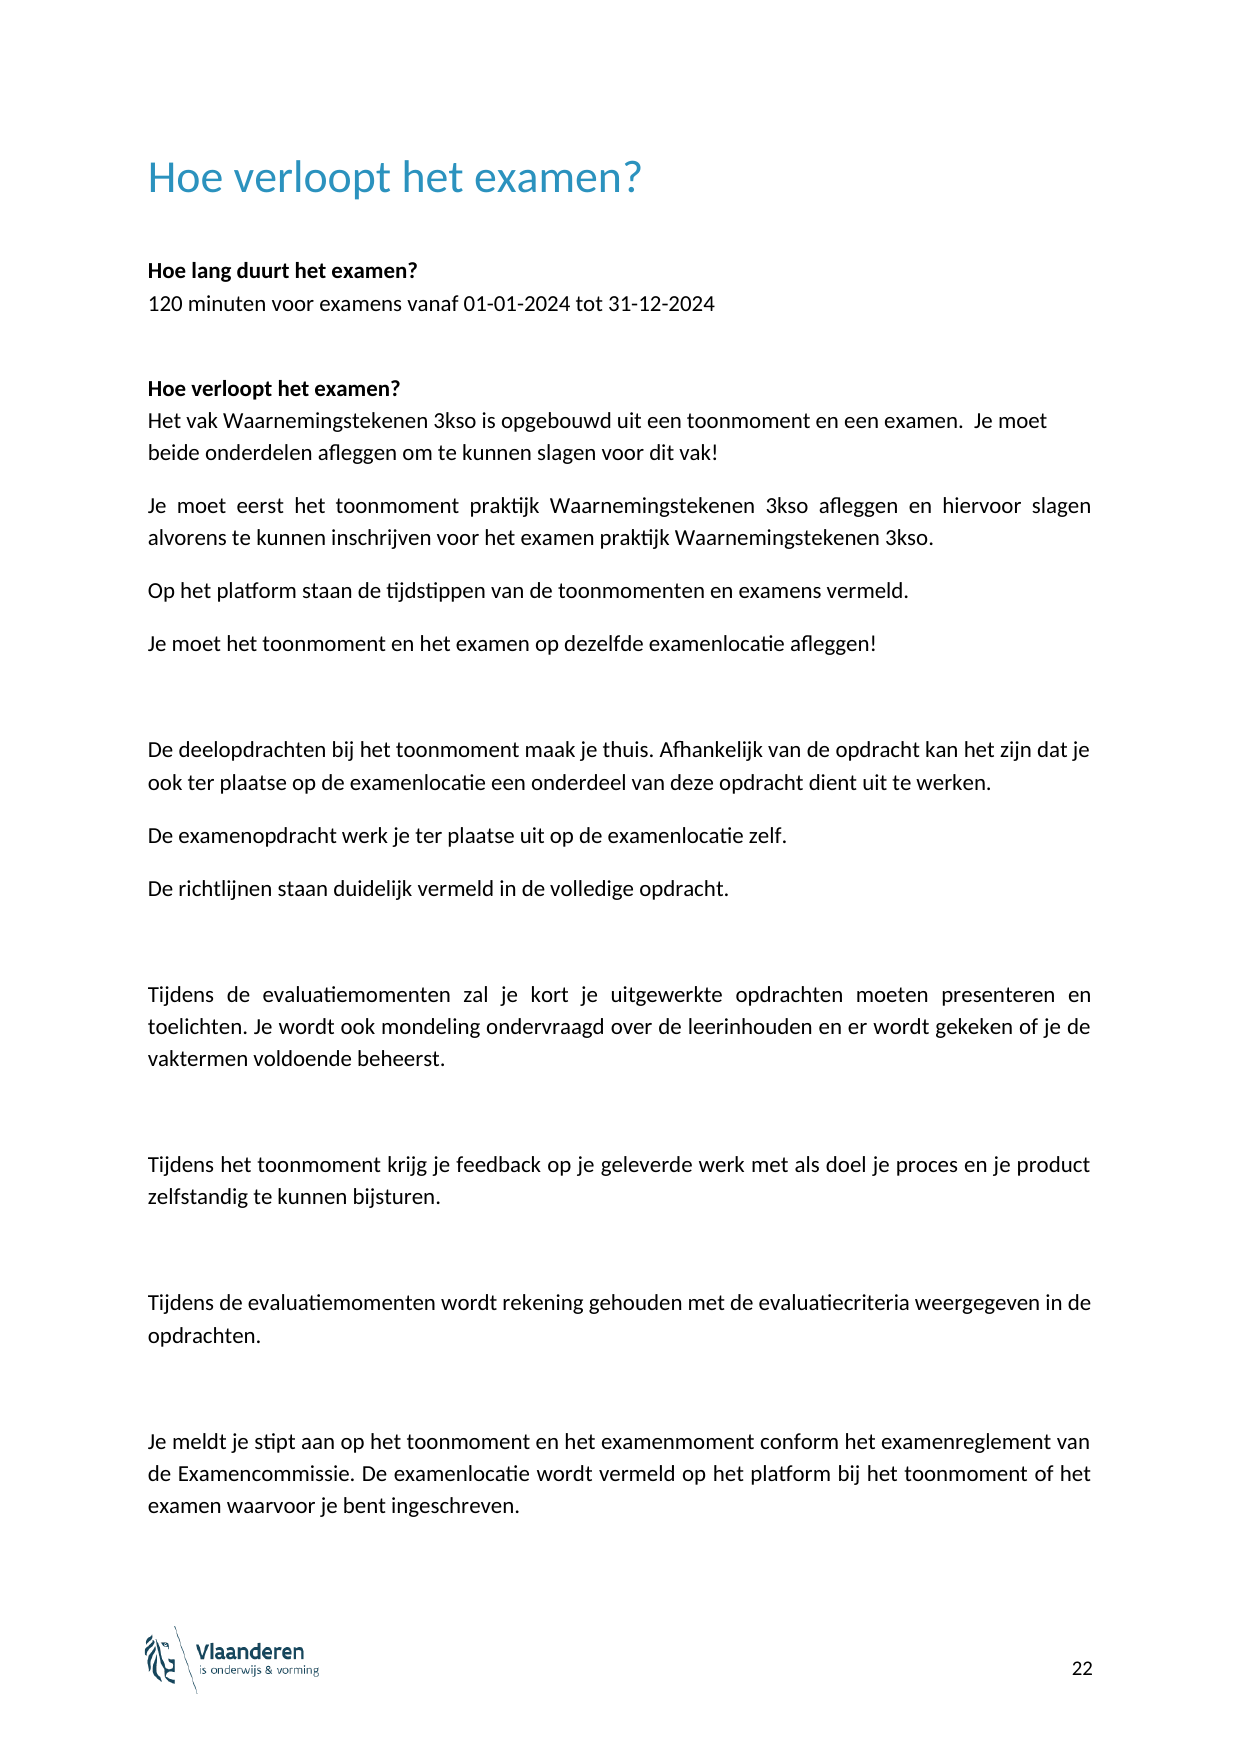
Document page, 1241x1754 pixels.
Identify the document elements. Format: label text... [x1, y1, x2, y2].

text Je meldt je stipt aan op het toonmoment en het examenmoment conform het examenreglement van de Examencommissie. De examenlocatie wordt vermeld op het platform bij het toonmoment of het examen waarvoor je bent ingeschreven. [148, 1427, 1093, 1519]
text Je moet het toonmoment en het examen op dezelfde examenlocatie afleggen! [148, 629, 1093, 658]
text Je moet eerst het toonmoment praktijk Waarnemingstekenen 3kso afleggen en hiervoor slagen alvorens te kunnen inschrijven voor het examen praktijk Waarnemingstekenen 3kso. [148, 491, 1093, 552]
picture [144, 1626, 327, 1694]
text Hoe verloopt het examen? Het vak Waarnemingstekenen 3kso is opgebouwd uit een toonmoment en een examen. Je moet beide onderdelen afleggen om te kunnen slagen voor dit vak! [148, 374, 1093, 466]
text Op het platform staan de tijdstippen van de toonmomenten en examens vermeld. [148, 577, 1093, 604]
text De richtlijnen staan duidelijk vermeld in de volledige opdracht. [148, 874, 1093, 902]
text Tijdens de evaluatiemomenten wordt rekening gehouden met de evaluatiecriteria weergegeven in de opdrachten. [148, 1288, 1093, 1349]
text Hoe lang duurt het examen? 120 minuten voor examens vanaf 01-01-2024 tot 31-12-2024 [148, 257, 1093, 349]
text Tijdens de evaluatiemomenten zal je kort je uitgewerkte opdrachten moeten presenteren en toelichten. Je wordt ook mondeling ondervraagd over de leerinhouden en er wordt gekeken of je de vaktermen voldoende beheerst. [148, 980, 1093, 1072]
text De examenopdracht werk je ter plaatse uit op de examenlocatie zelf. [148, 821, 1093, 849]
text Tijdens het toonmoment krijg je feedback op je geleverde werk met als doel je proces en je product zelfstandig te kunnen bijsturen. [148, 1150, 1093, 1211]
text Hoe verloopt het examen? [148, 148, 1093, 203]
text De deelopdrachten bij het toonmoment maak je thuis. Afhankelijk van de opdracht kan het zijn dat je ook ter plaatse op de examenlocatie een onderdeel van deze opdracht dient uit te werken. [148, 736, 1093, 796]
